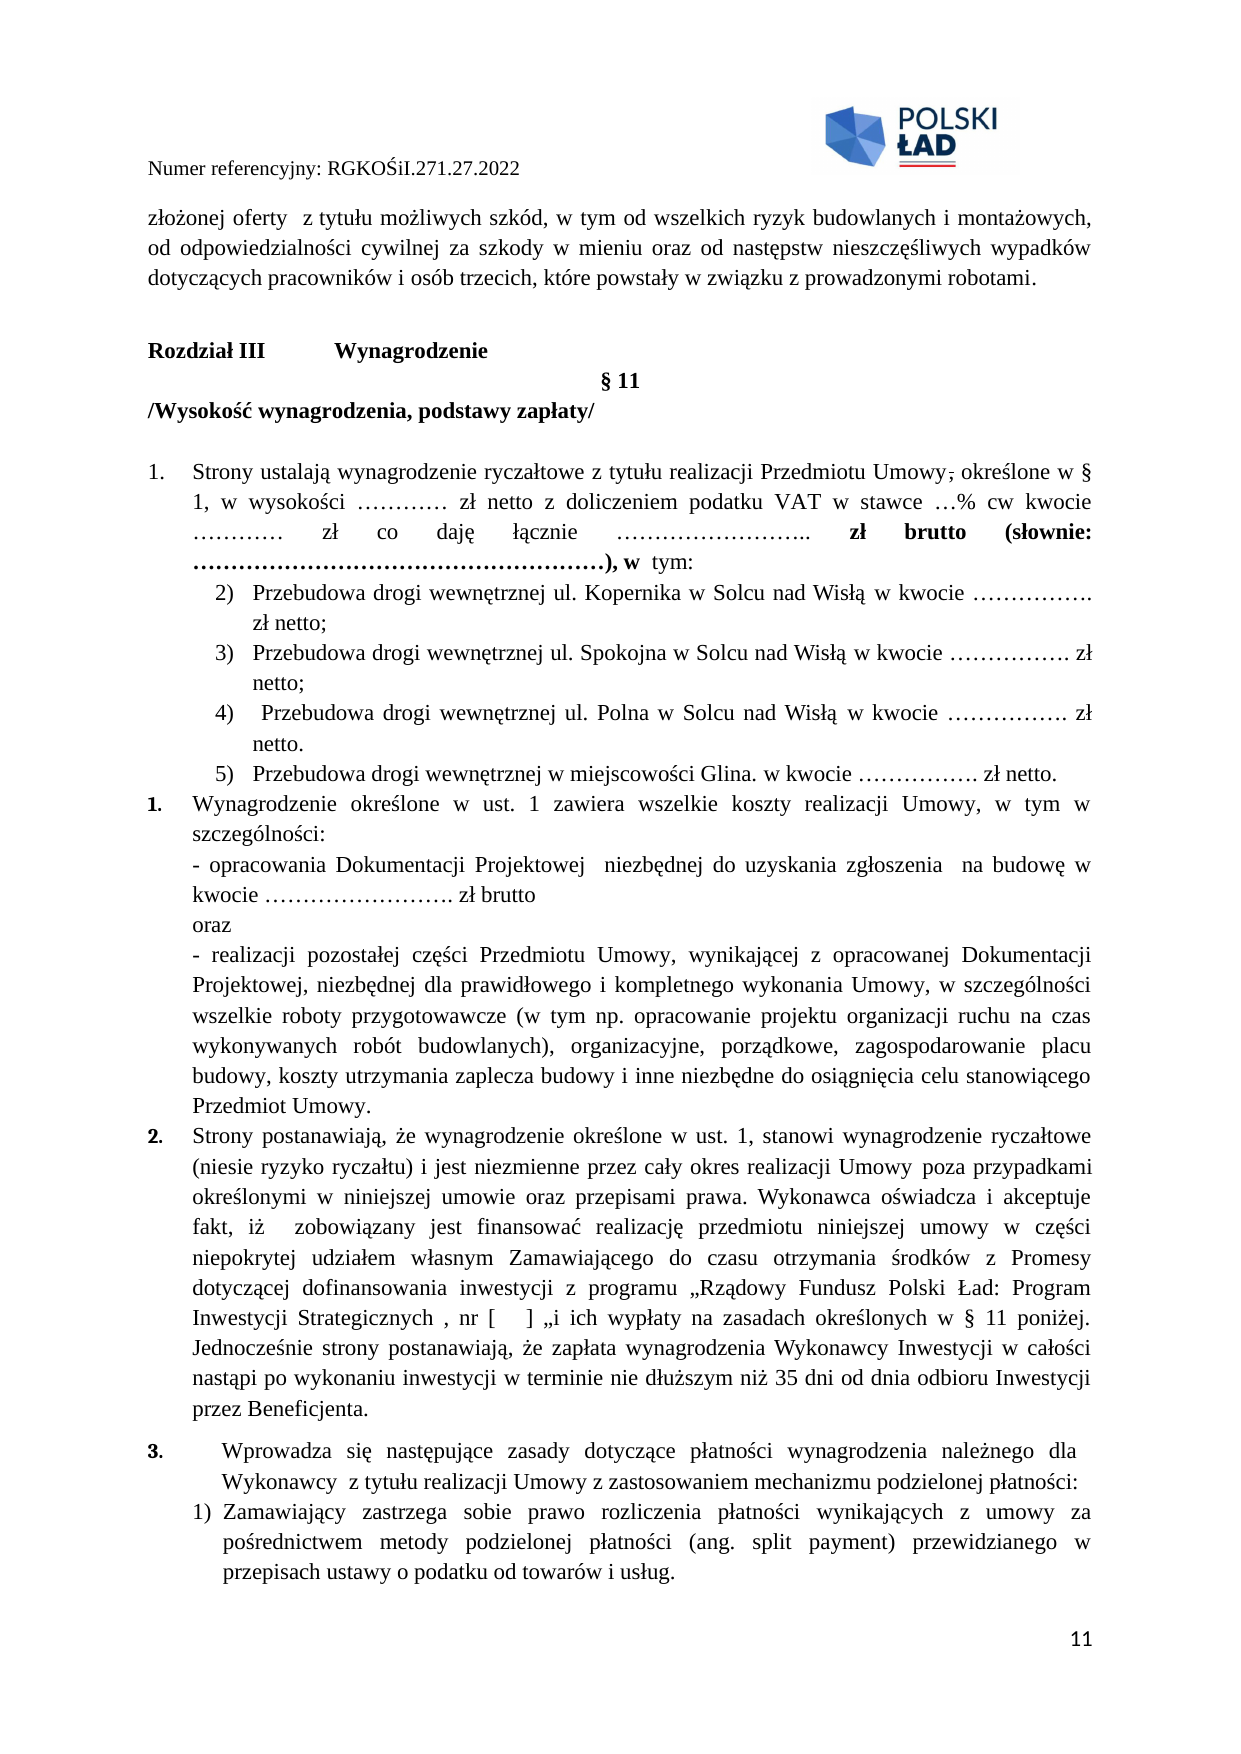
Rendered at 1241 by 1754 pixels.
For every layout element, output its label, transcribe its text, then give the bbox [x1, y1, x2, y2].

list Wynagrodzenie określone w ust. 1 zawiera wszelkie koszty realizacji Umowy, w tym w szczególności: [148, 790, 1092, 847]
text - realizacji pozostałej części Przedmiotu Umowy, wynikającej z opracowanej Dokumentacji Projektowej, niezbędnej dla prawidłowego i kompletnego wykonania Umowy, w szczególności wszelkie roboty przygotowawcze (w tym np. opracowanie projektu organizacji ruchu na czas wykonywanych robót budowlanych), organizacyjne, porządkowe, zagospodarowanie placu budowy, koszty utrzymania zaplecza budowy i inne niezbędne do osiągnięcia celu stanowiącego Przedmiot Umowy. [192, 941, 1092, 1119]
list Przebudowa drogi wewnętrznej w miejscowości Glina. w kwocie ……………. zł netto. [215, 760, 1092, 786]
text Rozdział III Wynagrodzenie [148, 337, 1092, 363]
list Wprowadza się następujące zasady dotyczące płatności wynagrodzenia należnego dla Wykonawcy z tytułu realizacji Umowy z zastosowaniem mechanizmu podzielonej płatności: [148, 1437, 1092, 1494]
list Zamawiający zastrzega sobie prawo rozliczenia płatności wynikających z umowy za pośrednictwem metody podzielonej płatności (ang. split payment) przewidzianego w przepisach ustawy o podatku od towarów i usług. [192, 1498, 1092, 1585]
list Przebudowa drogi wewnętrznej ul. Kopernika w Solcu nad Wisłą w kwocie ……………. zł netto; [215, 579, 1092, 635]
text § 11 [148, 367, 1092, 393]
list Strony postanawiają, że wynagrodzenie określone w ust. 1, stanowi wynagrodzenie ryczałtowe (niesie ryzyko ryczałtu) i jest niezmienne przez cały okres realizacji Umowy poza przypadkami określonymi w niniejszej umowie oraz przepisami prawa. Wykonawca oświadcza i akceptuje fakt, iż zobowiązany jest finansować realizację przedmiotu niniejszej umowy w części niepokrytej udziałem własnym Zamawiającego do czasu otrzymania środków z Promesy dotyczącej dofinansowania inwestycji z programu „Rządowy Fundusz Polski Ład: Program Inwestycji Strategicznych , nr [ ] „i ich wypłaty na zasadach określonych w § 11 poniżej. Jednocześnie strony postanawiają, że zapłata wynagrodzenia Wykonawcy Inwestycji w całości nastąpi po wykonaniu inwestycji w terminie nie dłuższym niż 35 dni od dnia odbioru Inwestycji przez Beneficjenta. [148, 1123, 1092, 1421]
list Strony ustalają wynagrodzenie ryczałtowe z tytułu realizacji Przedmiotu Umowy, określone w § 1, w wysokości ………… zł netto z doliczeniem podatku VAT w stawce …% cw kwocie ………… zł co daję łącznie …………………….. zł brutto (słownie: ………………………………………………), w tym: [148, 458, 1092, 575]
list Przebudowa drogi wewnętrznej ul. Spokojna w Solcu nad Wisłą w kwocie ……………. zł netto; [215, 639, 1092, 696]
text /Wysokość wynagrodzenia, podstawy zapłaty/ [148, 397, 1092, 424]
list Przebudowa drogi wewnętrznej ul. Polna w Solcu nad Wisłą w kwocie ……………. zł netto. [215, 699, 1092, 756]
picture [811, 97, 1020, 175]
text - opracowania Dokumentacji Projektowej niezbędnej do uzyskania zgłoszenia na budowę w kwocie ……………………. zł brutto [192, 851, 1092, 907]
text oraz [192, 911, 1092, 937]
